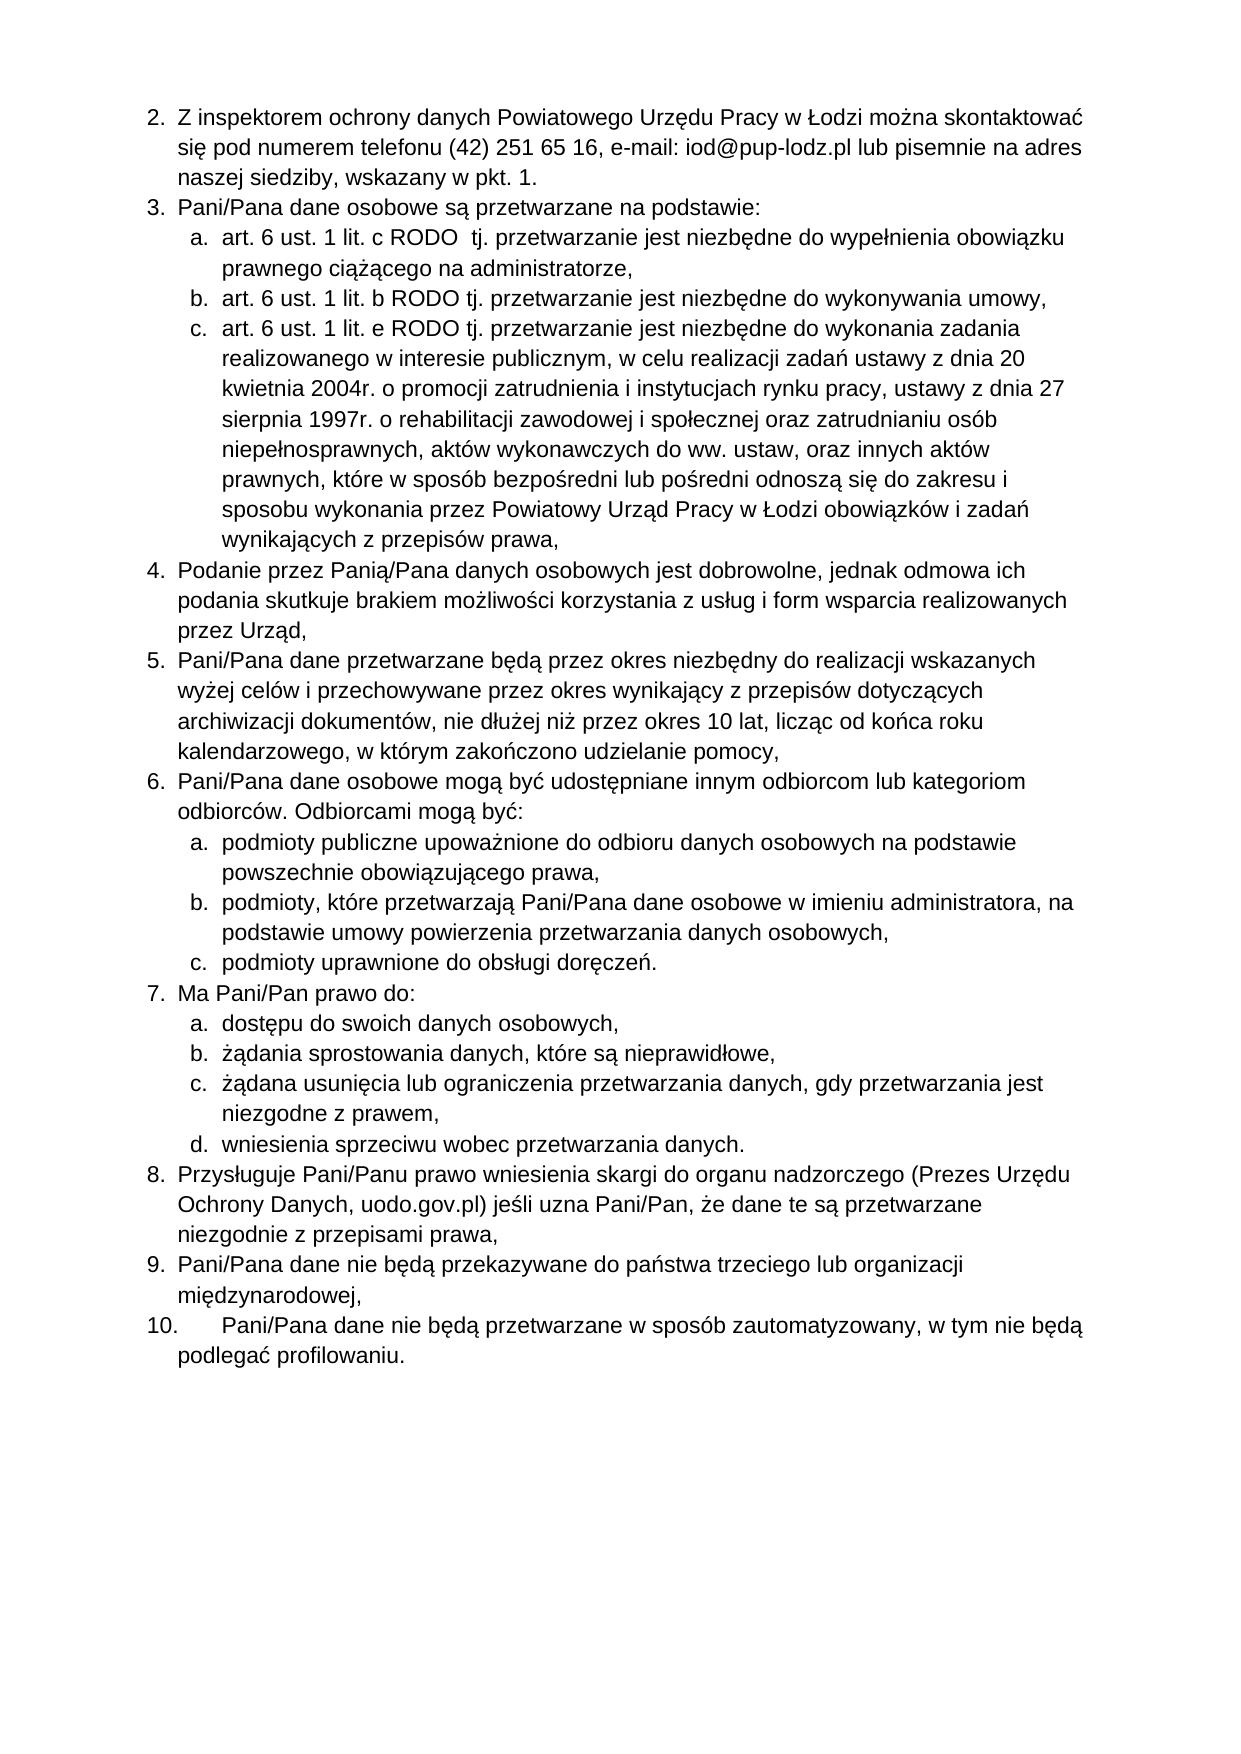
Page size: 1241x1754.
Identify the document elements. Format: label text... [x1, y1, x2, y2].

list art. 6 ust. 1 lit. b RODO tj. przetwarzanie jest niezbędne do wykonywania umowy, [190, 285, 1092, 311]
list Pani/Pana dane przetwarzane będą przez okres niezbędny do realizacji wskazanych wyżej celów i przechowywane przez okres wynikający z przepisów dotyczących archiwizacji dokumentów, nie dłużej niż przez okres 10 lat, licząc od końca roku kalendarzowego, w którym zakończono udzielanie pomocy, [147, 647, 1092, 764]
list Z inspektorem ochrony danych Powiatowego Urzędu Pracy w Łodzi można skontaktować się pod numerem telefonu (42) 251 65 16, e-mail: iod@pup-lodz.pl lub pisemnie na adres naszej siedziby, wskazany w pkt. 1. [147, 103, 1092, 190]
list żądania sprostowania danych, które są nieprawidłowe, [190, 1040, 1092, 1066]
list Ma Pani/Pan prawo do: [147, 979, 1092, 1006]
list podmioty publiczne upoważnione do odbioru danych osobowych na podstawie powszechnie obowiązującego prawa, [190, 828, 1092, 885]
list art. 6 ust. 1 lit. c RODO tj. przetwarzanie jest niezbędne do wypełnienia obowiązku prawnego ciążącego na administratorze, [190, 224, 1092, 281]
list wniesienia sprzeciwu wobec przetwarzania danych. [190, 1131, 1092, 1157]
list Pani/Pana dane nie będą przekazywane do państwa trzeciego lub organizacji międzynarodowej, [147, 1251, 1092, 1308]
list Pani/Pana dane osobowe mogą być udostępniane innym odbiorcom lub kategoriom odbiorców. Odbiorcami mogą być: [147, 768, 1092, 824]
list żądana usunięcia lub ograniczenia przetwarzania danych, gdy przetwarzania jest niezgodne z prawem, [190, 1070, 1092, 1127]
list Podanie przez Panią/Pana danych osobowych jest dobrowolne, jednak odmowa ich podania skutkuje brakiem możliwości korzystania z usług i form wsparcia realizowanych przez Urząd, [147, 557, 1092, 643]
list Pani/Pana dane osobowe są przetwarzane na podstawie: [147, 194, 1092, 220]
list dostępu do swoich danych osobowych, [190, 1010, 1092, 1036]
list podmioty uprawnione do obsługi doręczeń. [190, 949, 1092, 976]
list art. 6 ust. 1 lit. e RODO tj. przetwarzanie jest niezbędne do wykonania zadania realizowanego w interesie publicznym, w celu realizacji zadań ustawy z dnia 20 kwietnia 2004r. o promocji zatrudnienia i instytucjach rynku pracy, ustawy z dnia 27 sierpnia 1997r. o rehabilitacji zawodowej i społecznej oraz zatrudnianiu osób niepełnosprawnych, aktów wykonawczych do ww. ustaw, oraz innych aktów prawnych, które w sposób bezpośredni lub pośredni odnoszą się do zakresu i sposobu wykonania przez Powiatowy Urząd Pracy w Łodzi obowiązków i zadań wynikających z przepisów prawa, [190, 315, 1092, 553]
list Przysługuje Pani/Panu prawo wniesienia skargi do organu nadzorczego (Prezes Urzędu Ochrony Danych, uodo.gov.pl) jeśli uzna Pani/Pan, że dane te są przetwarzane niezgodnie z przepisami prawa, [147, 1161, 1092, 1247]
list podmioty, które przetwarzają Pani/Pana dane osobowe w imieniu administratora, na podstawie umowy powierzenia przetwarzania danych osobowych, [190, 889, 1092, 945]
list Pani/Pana dane nie będą przetwarzane w sposób zautomatyzowany, w tym nie będą podlegać profilowaniu. [147, 1312, 1092, 1368]
